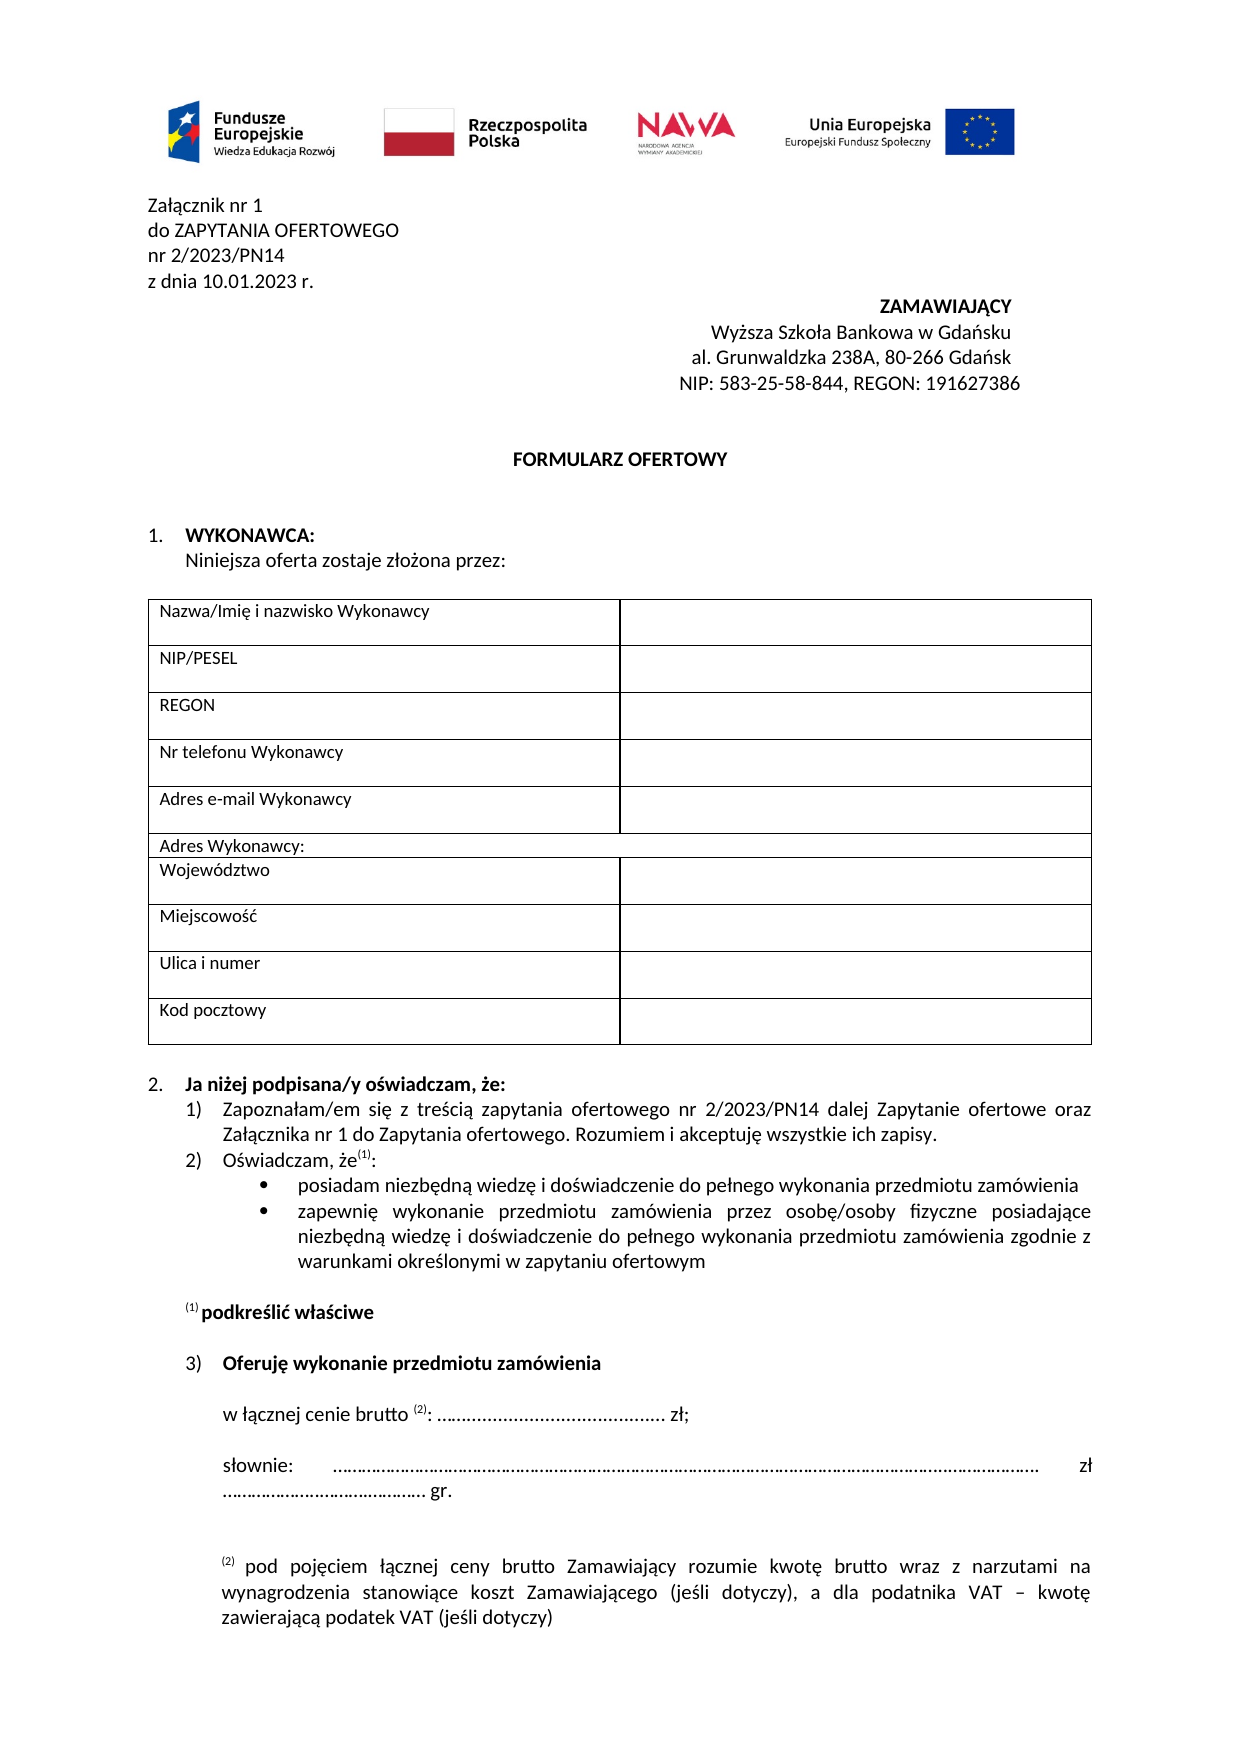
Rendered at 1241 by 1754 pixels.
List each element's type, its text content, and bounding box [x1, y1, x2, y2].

list posiadam niezbędną wiedzę i doświadczenie do pełnego wykonania przedmiotu zamówienia [260, 1172, 1093, 1198]
list zapewnię wykonanie przedmiotu zamówienia przez osobę/osoby fizyczne posiadające niezbędną wiedzę i doświadczenie do pełnego wykonania przedmiotu zamówienia zgodnie z warunkami określonymi w zapytaniu ofertowym [260, 1198, 1093, 1274]
table_header [621, 600, 1091, 645]
table_cell Nr telefonu Wykonawcy [149, 740, 619, 786]
table_header Nazwa/Imię i nazwisko Wykonawcy [149, 600, 619, 645]
text z dnia 10.01.2023 r. [148, 268, 1093, 293]
text FORMULARZ OFERTOWY [148, 446, 1093, 471]
table_cell Województwo [149, 858, 619, 904]
text NIP: 583-25-58-844, REGON: 191627386 [620, 370, 1093, 395]
picture [147, 73, 1034, 192]
list Oferuję wykonanie przedmiotu zamówienia [185, 1350, 1093, 1376]
table_cell [621, 905, 1091, 951]
list Oświadczam, że(1): [185, 1147, 1093, 1172]
table_cell [621, 787, 1091, 833]
text Niniejsza oferta zostaje złożona przez: [185, 548, 1093, 573]
table_cell REGON [149, 693, 619, 739]
table_cell Adres e-mail Wykonawcy [149, 787, 619, 833]
table_cell Miejscowość [149, 905, 619, 951]
table_cell [621, 740, 1091, 786]
text nr 2/2023/PN14 [148, 243, 1093, 268]
table_cell Kod pocztowy [149, 999, 619, 1044]
table_cell [621, 858, 1091, 904]
text al. Grunwaldzka 238A, 80-266 Gdańsk [148, 344, 1011, 370]
text słownie: ………………………………………………………………………………………………………………..………………. zł ………………..……….………… gr. [223, 1452, 1093, 1503]
table_cell Ulica i numer [149, 952, 619, 997]
table_cell [621, 693, 1091, 739]
table_cell NIP/PESEL [149, 646, 619, 692]
table_cell [621, 646, 1091, 692]
list WYKONAWCA: [148, 522, 1093, 548]
list Zapoznałam/em się z treścią zapytania ofertowego nr 2/2023/PN14 dalej Zapytanie ofertowe oraz Załącznika nr 1 do Zapytania ofertowego. Rozumiem i akceptuję wszystkie ich zapisy. [185, 1096, 1093, 1147]
text (2) pod pojęciem łącznej ceny brutto Zamawiający rozumie kwotę brutto wraz z narzutami na wynagrodzenia stanowiące koszt Zamawiającego (jeśli dotyczy), a dla podatnika VAT – kwotę zawierającą podatek VAT (jeśli dotyczy) [221, 1554, 1093, 1630]
table_cell [621, 999, 1091, 1044]
table_cell [621, 952, 1091, 997]
text w łącznej cenie brutto (2): ……...................................... zł; [223, 1401, 1093, 1427]
table_cell Adres Wykonawcy: [149, 834, 1091, 857]
text (1) podkreślić właściwe [148, 1299, 1093, 1325]
text Wyższa Szkoła Bankowa w Gdańsku [148, 319, 1011, 344]
text Załącznik nr 1 [148, 192, 1093, 217]
text ZAMAWIAJĄCY [148, 293, 1011, 319]
text do ZAPYTANIA OFERTOWEGO [148, 217, 1093, 243]
list Ja niżej podpisana/y oświadczam, że: [148, 1071, 1093, 1096]
